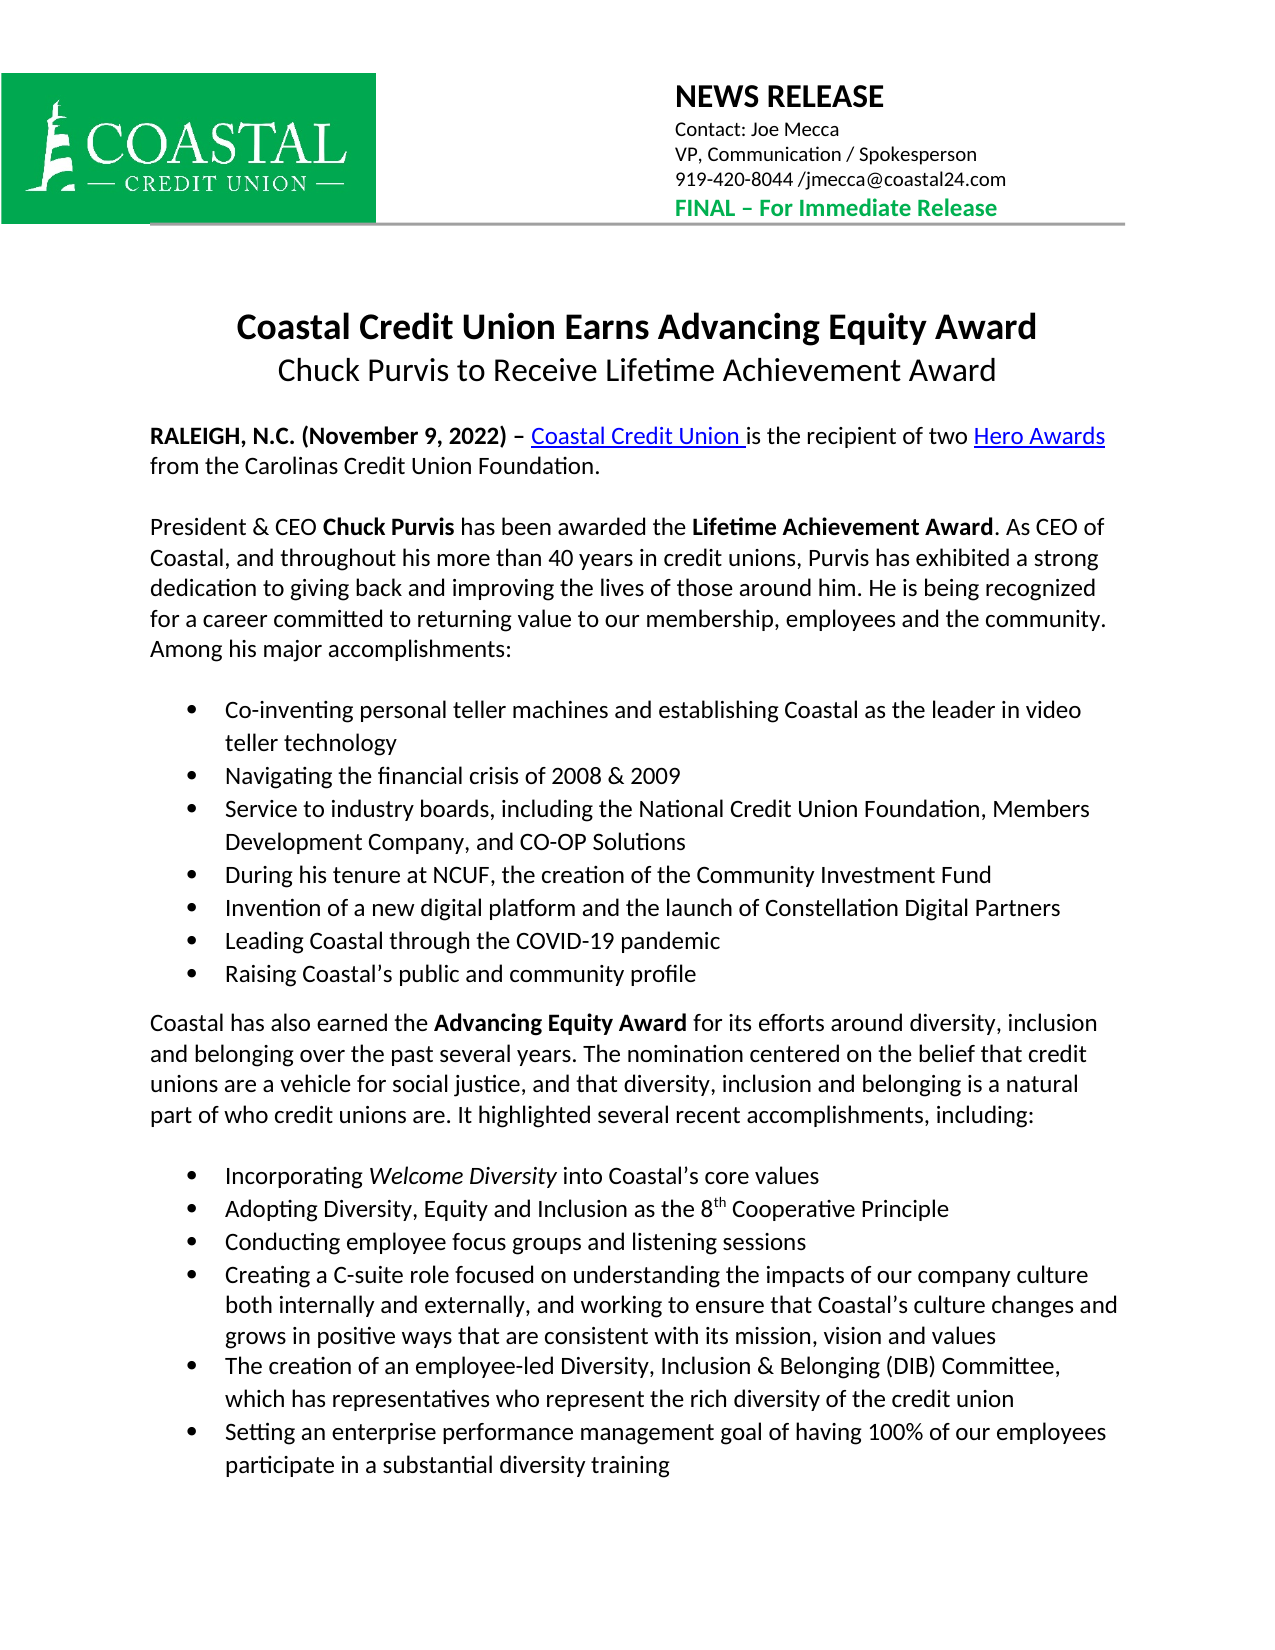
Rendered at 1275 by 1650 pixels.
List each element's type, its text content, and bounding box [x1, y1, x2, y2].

picture [1, 73, 376, 224]
list Leading Coastal through the COVID-19 pandemic [187, 925, 1125, 956]
list Service to industry boards, including the National Credit Union Foundation, Members Development Company, and CO-OP Solutions [187, 793, 1125, 857]
list Incorporating Welcome Diversity into Coastal’s core values [187, 1160, 1125, 1191]
text Contact: Joe Mecca [600, 116, 1125, 141]
list Adopting Diversity, Equity and Inclusion as the 8th Cooperative Principle [187, 1193, 1125, 1224]
text FINAL – For Immediate Release [600, 192, 1125, 222]
text VP, Communication / Spokesperson [675, 141, 1125, 167]
text RALEIGH, N.C. (November 9, 2022) – Coastal Credit Union is the recipient of two Hero Awards from the Carolinas Credit Union Foundation. [150, 389, 1125, 481]
list Invention of a new digital platform and the launch of Constellation Digital Partners [187, 892, 1125, 923]
list Navigating the financial crisis of 2008 & 2009 [187, 761, 1125, 791]
list The creation of an employee-led Diversity, Inclusion & Belonging (DIB) Committee, which has representatives who represent the rich diversity of the credit union [187, 1351, 1125, 1414]
list Raising Coastal’s public and community profile [187, 958, 1125, 988]
list Setting an enterprise performance management goal of having 100% of our employees participate in a substantial diversity training [187, 1416, 1125, 1480]
text Coastal Credit Union Earns Advancing Equity Award Chuck Purvis to Receive Lifetime Achievement Award [150, 303, 1125, 389]
list Creating a C-suite role focused on understanding the impacts of our company culture both internally and externally, and working to ensure that Coastal’s culture changes and grows in positive ways that are consistent with its mission, vision and values [187, 1259, 1125, 1351]
list Conducting employee focus groups and listening sessions [187, 1226, 1125, 1257]
text 919-420-8044 /jmecca@coastal24.com [600, 167, 1125, 192]
text NEWS RELEASE [600, 75, 1125, 116]
text Coastal has also earned the Advancing Equity Award for its efforts around diversity, inclusion and belonging over the past several years. The nomination centered on the belief that credit unions are a vehicle for social justice, and that diversity, inclusion and belonging is a natural part of who credit unions are. It highlighted several recent accomplishments, including: [150, 1008, 1125, 1130]
list During his tenure at NCUF, the creation of the Community Investment Fund [187, 859, 1125, 890]
list Co-inventing personal teller machines and establishing Coastal as the leader in video teller technology [187, 695, 1125, 758]
text President & CEO Chuck Purvis has been awarded the Lifetime Achievement Award. As CEO of Coastal, and throughout his more than 40 years in credit unions, Purvis has exhibited a strong dedication to giving back and improving the lives of those around him. He is being recognized for a career committed to returning value to our membership, employees and the community. Among his major accomplishments: [150, 512, 1125, 664]
